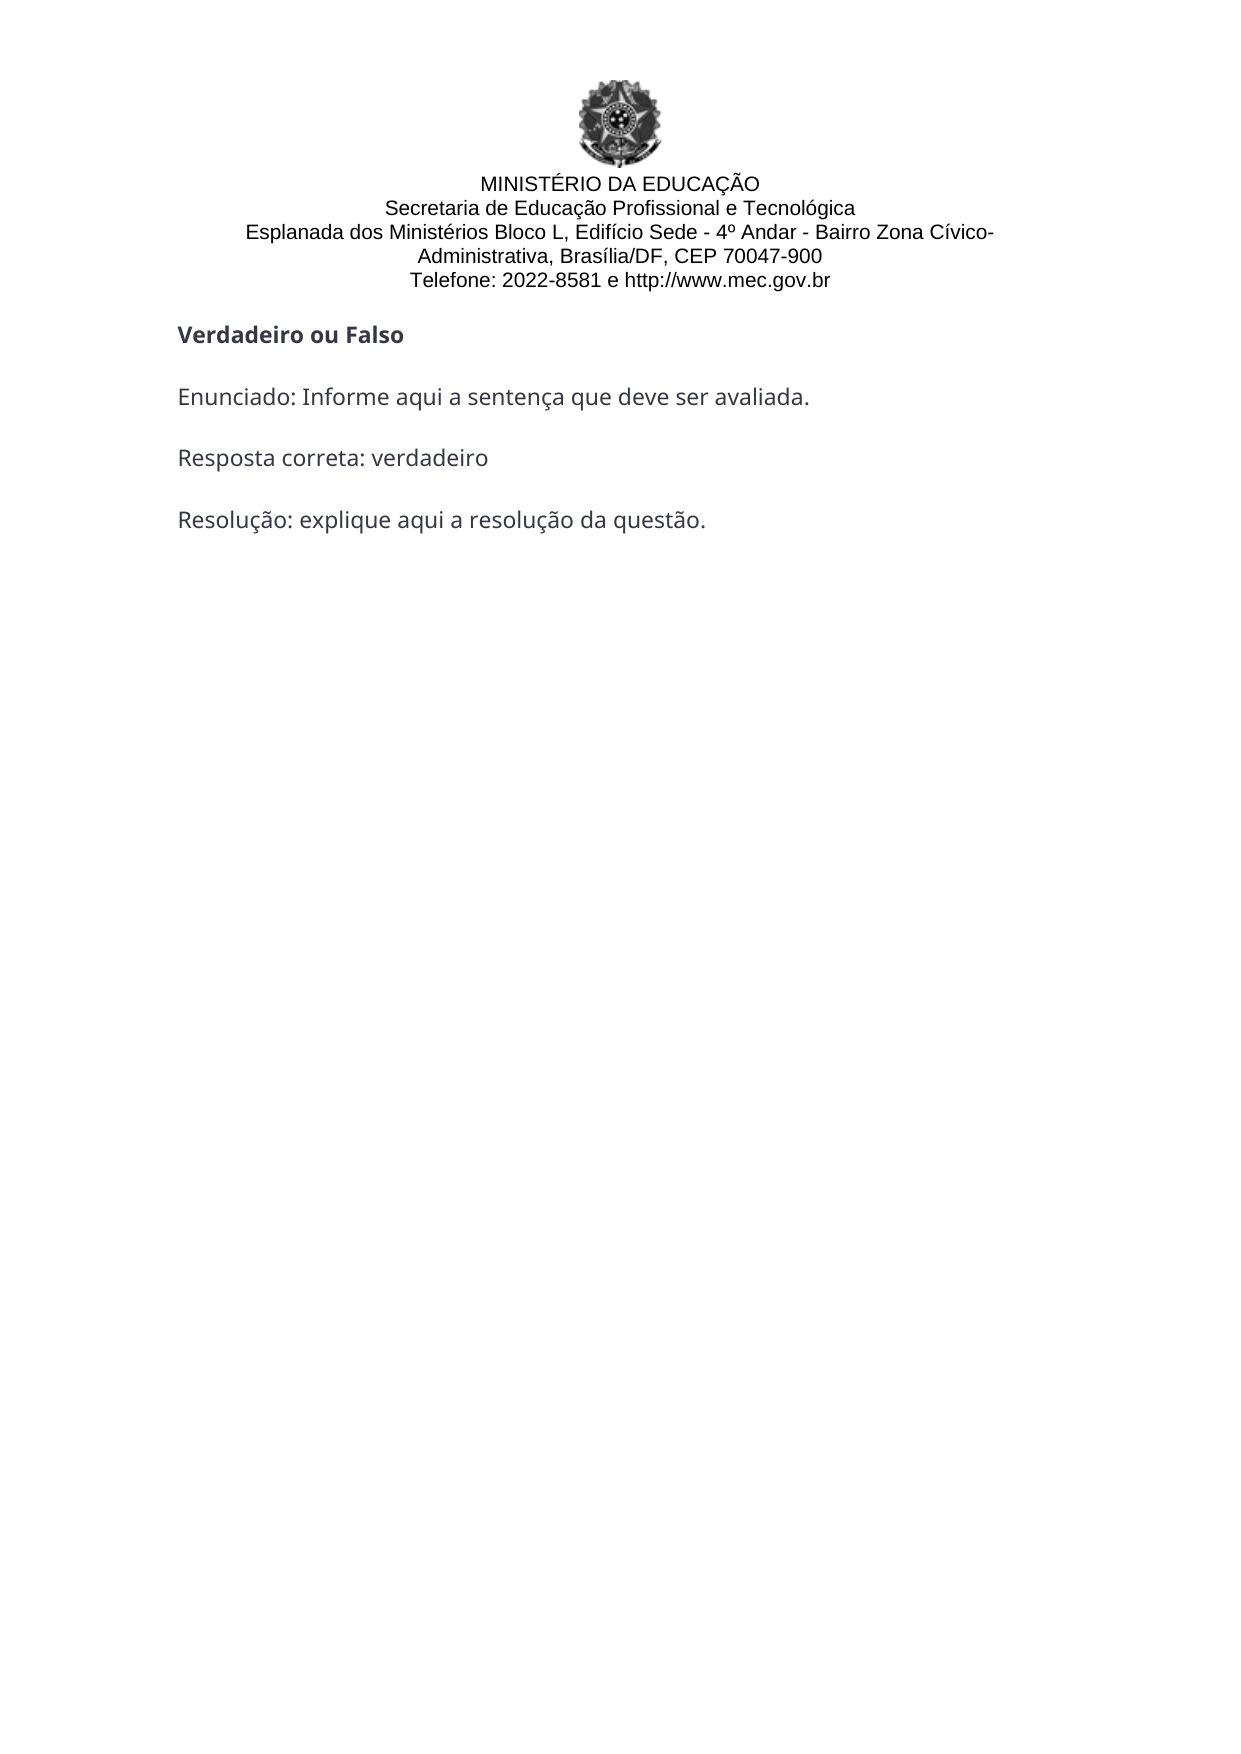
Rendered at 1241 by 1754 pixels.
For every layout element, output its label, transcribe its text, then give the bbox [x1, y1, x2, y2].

picture [578, 80, 662, 168]
text Enunciado: Informe aqui a sentença que deve ser avaliada. [177, 381, 1063, 412]
text Resolução: explique aqui a resolução da questão. [177, 504, 1063, 535]
text Verdadeiro ou Falso [177, 319, 1063, 351]
text Resposta correta: verdadeiro [177, 442, 1063, 474]
